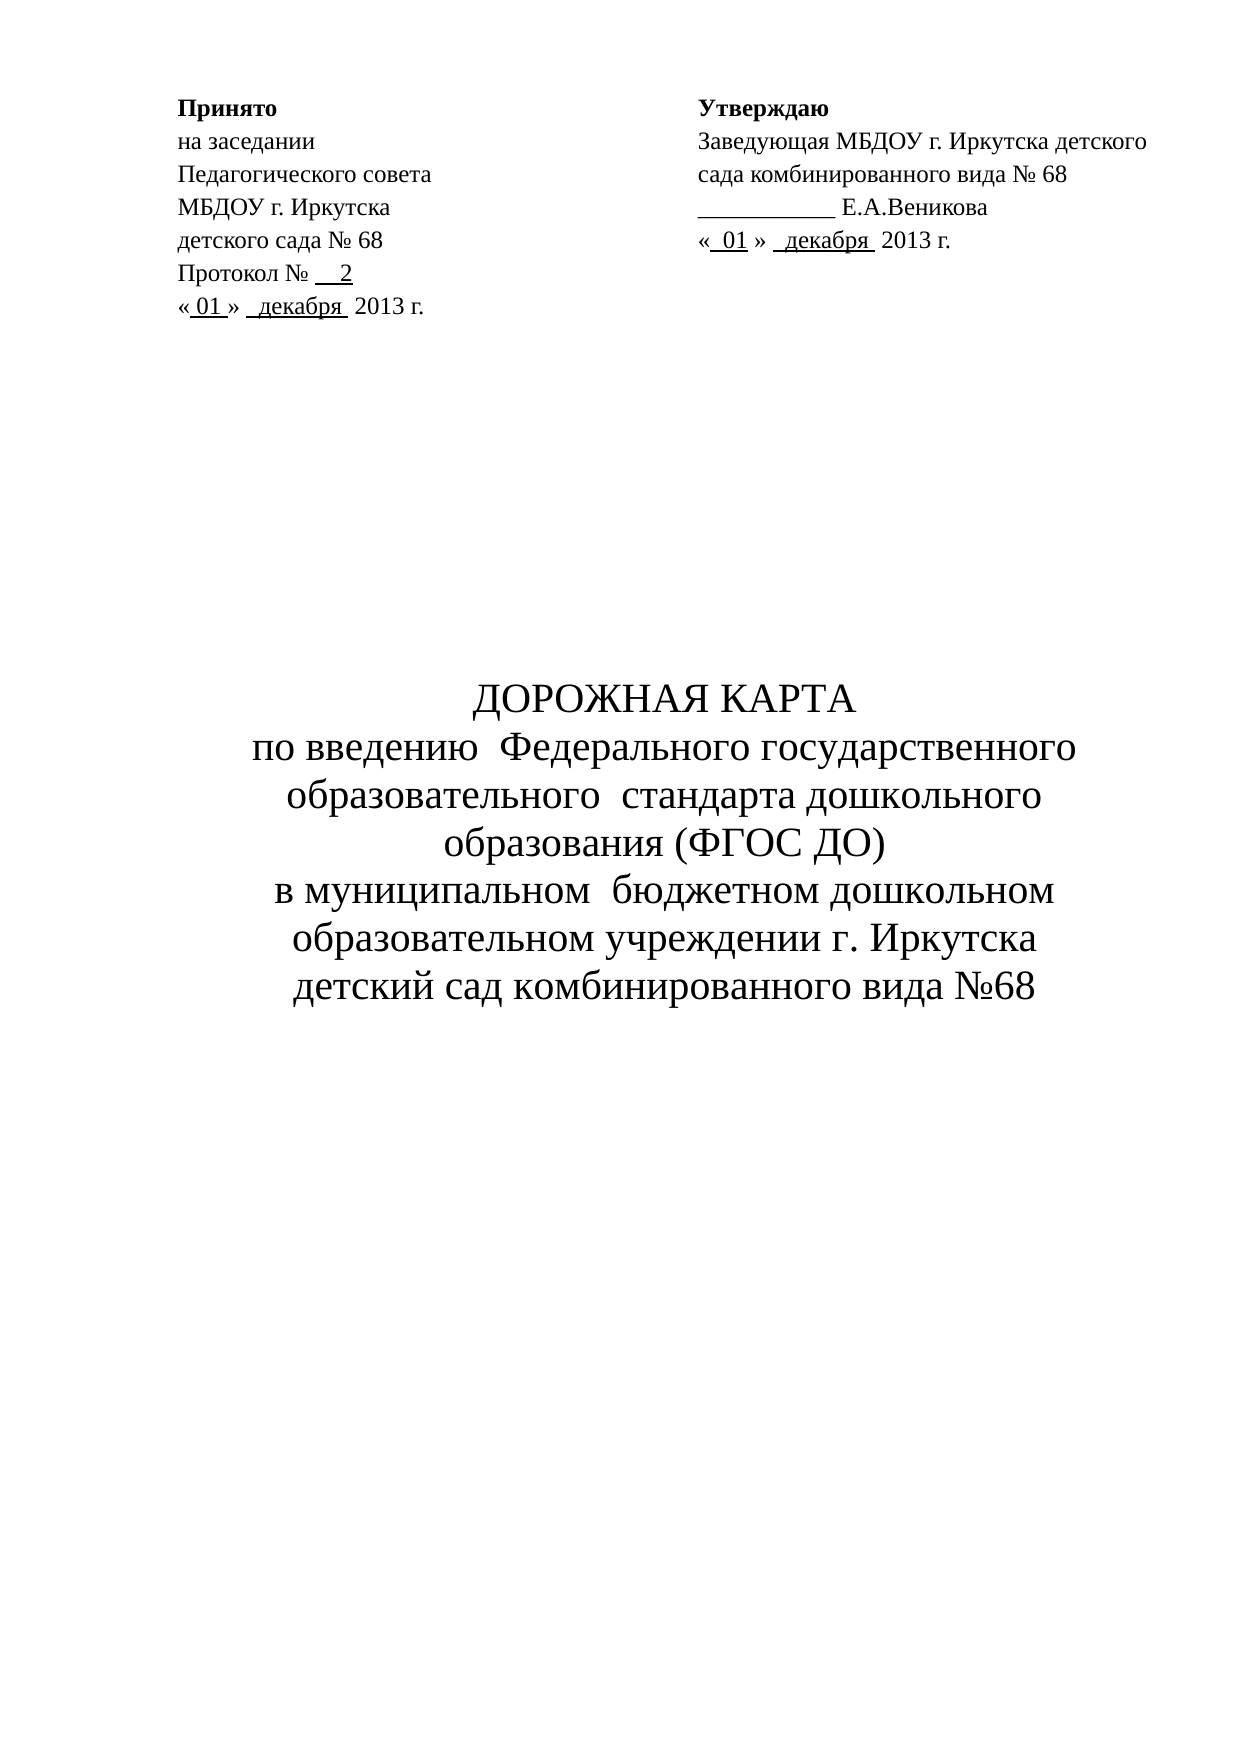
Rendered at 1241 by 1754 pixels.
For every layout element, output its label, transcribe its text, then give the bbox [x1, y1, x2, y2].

text детский сад комбинированного вида №68 [177, 961, 1152, 1009]
table_header Утверждаю Заведующая МБДОУ г. Иркутска детского сада комбинированного вида № 68 ___________ Е.А.Веникова « 01 » декабря 2013 г. [686, 93, 1166, 423]
text в муниципальном бюджетном дошкольном образовательном учреждении г. Иркутска [177, 865, 1152, 961]
table_header Принято на заседании Педагогического совета МБДОУ г. Иркутска детского сада № 68 Протокол № 2 « 01 » декабря 2013 г. [166, 93, 686, 423]
text по введению Федерального государственного образовательного стандарта дошкольного образования (ФГОС ДО) [177, 721, 1152, 865]
text ДОРОЖНАЯ КАРТА [177, 673, 1152, 721]
